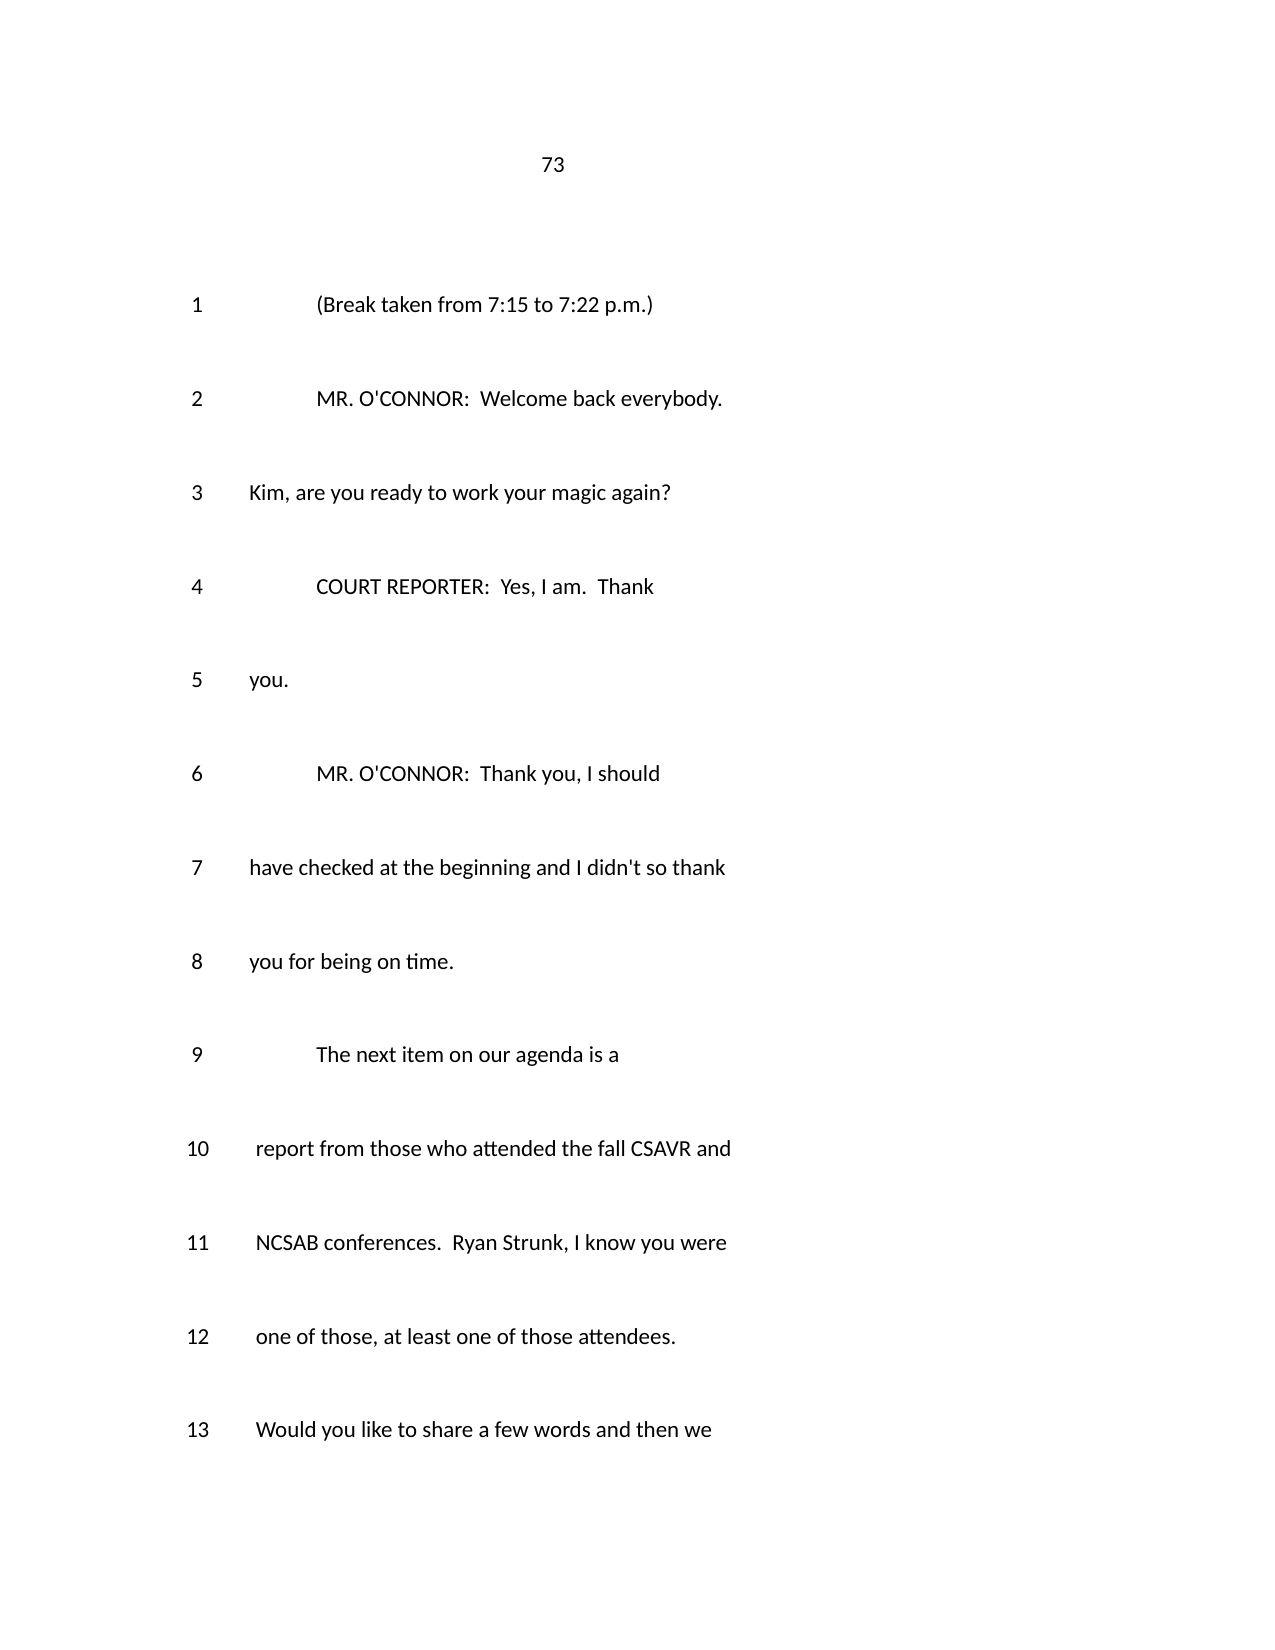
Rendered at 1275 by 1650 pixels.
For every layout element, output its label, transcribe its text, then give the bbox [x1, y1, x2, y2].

text 8 you for being on time. [150, 947, 1125, 975]
text 4 COURT REPORTER: Yes, I am. Thank [150, 572, 1125, 600]
text 11 NCSAB conferences. Ryan Strunk, I know you were [150, 1228, 1125, 1256]
text 1 (Break taken from 7:15 to 7:22 p.m.) [150, 291, 1125, 319]
text 2 MR. O'CONNOR: Welcome back everybody. [150, 384, 1125, 412]
text 3 Kim, are you ready to work your magic again? [150, 478, 1125, 506]
text 13 Would you like to share a few words and then we [150, 1416, 1125, 1444]
text 7 have checked at the beginning and I didn't so thank [150, 853, 1125, 881]
text 12 one of those, at least one of those attendees. [150, 1322, 1125, 1350]
text 6 MR. O'CONNOR: Thank you, I should [150, 759, 1125, 787]
text 73 [150, 150, 1125, 178]
text 5 you. [150, 666, 1125, 694]
text 10 report from those who attended the fall CSAVR and [150, 1134, 1125, 1162]
text 9 The next item on our agenda is a [150, 1041, 1125, 1069]
